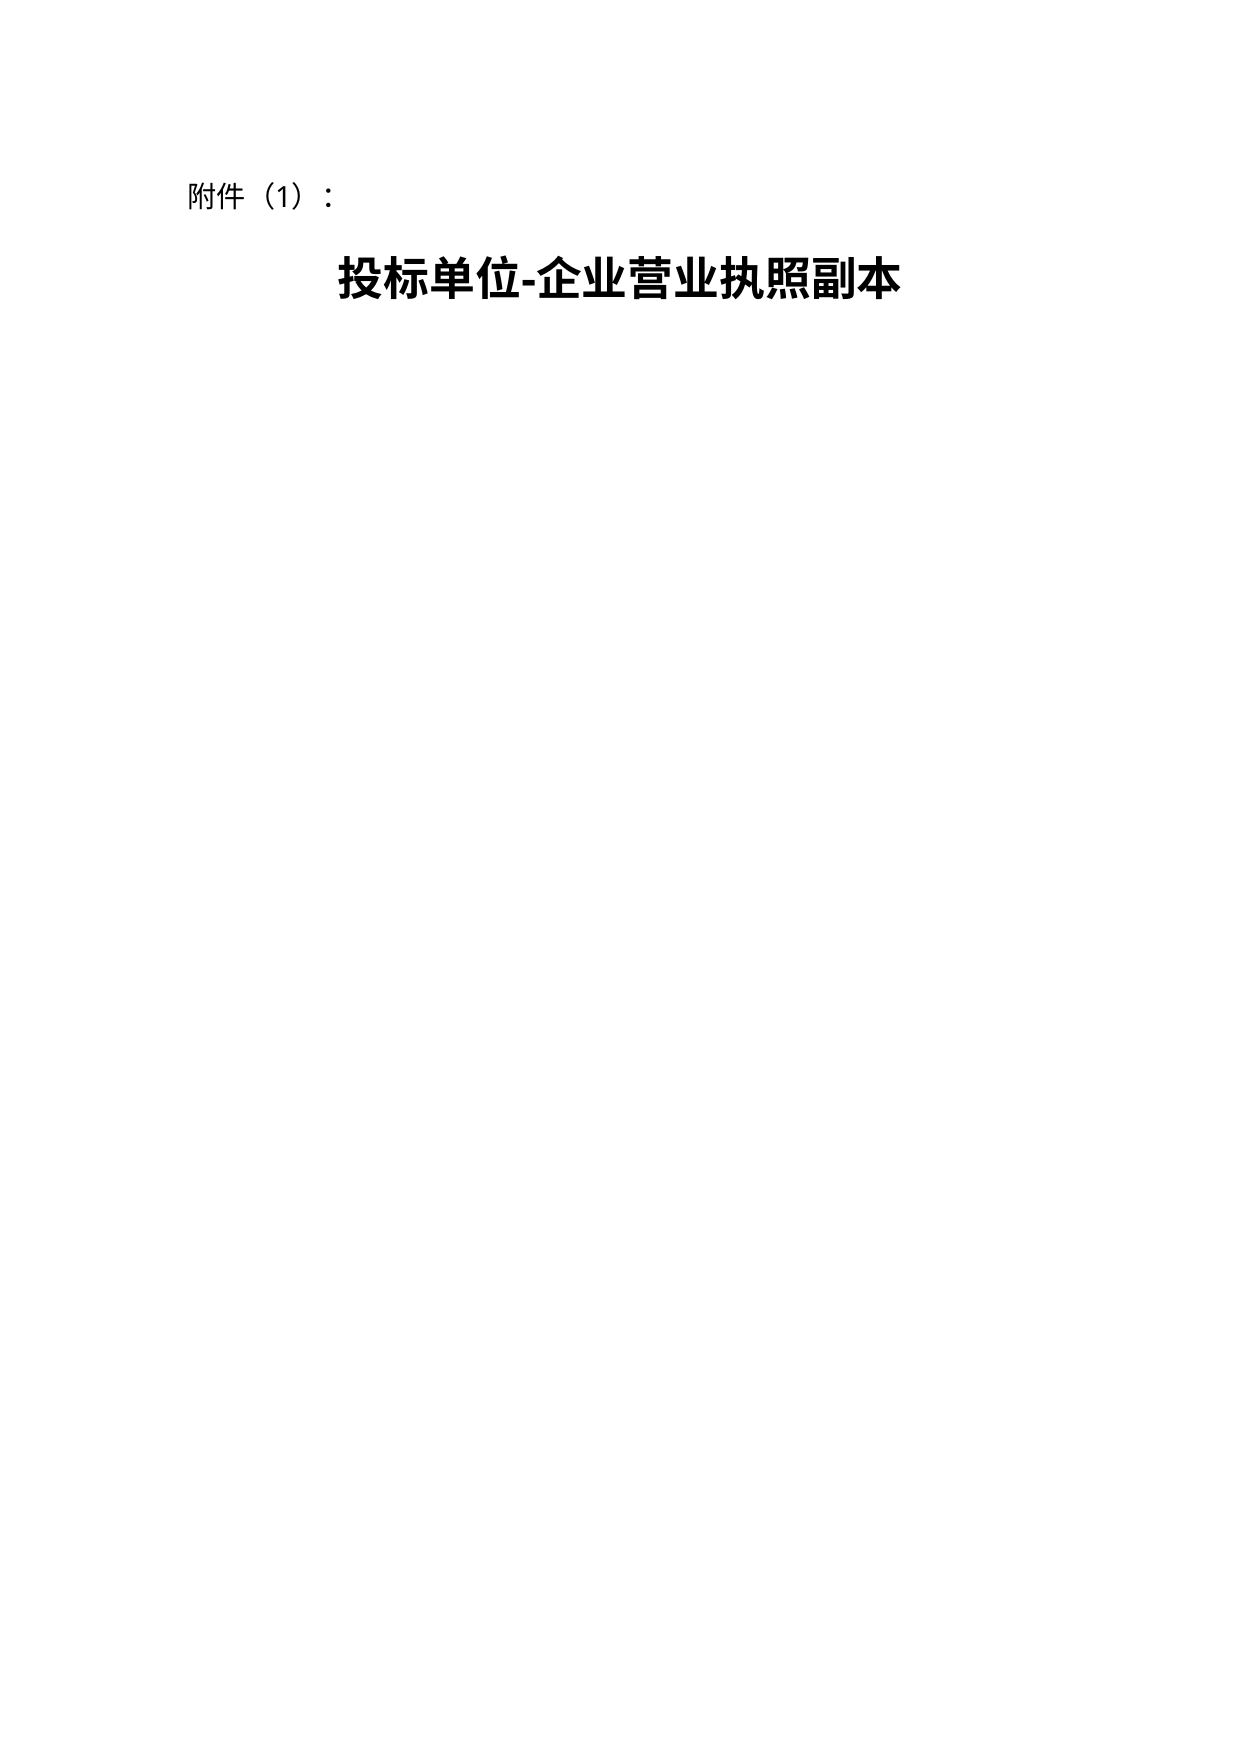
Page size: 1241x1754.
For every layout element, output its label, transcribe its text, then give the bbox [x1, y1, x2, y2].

text 附件（1）： [187, 162, 1053, 227]
text 投标单位-企业营业执照副本 [187, 227, 1053, 324]
